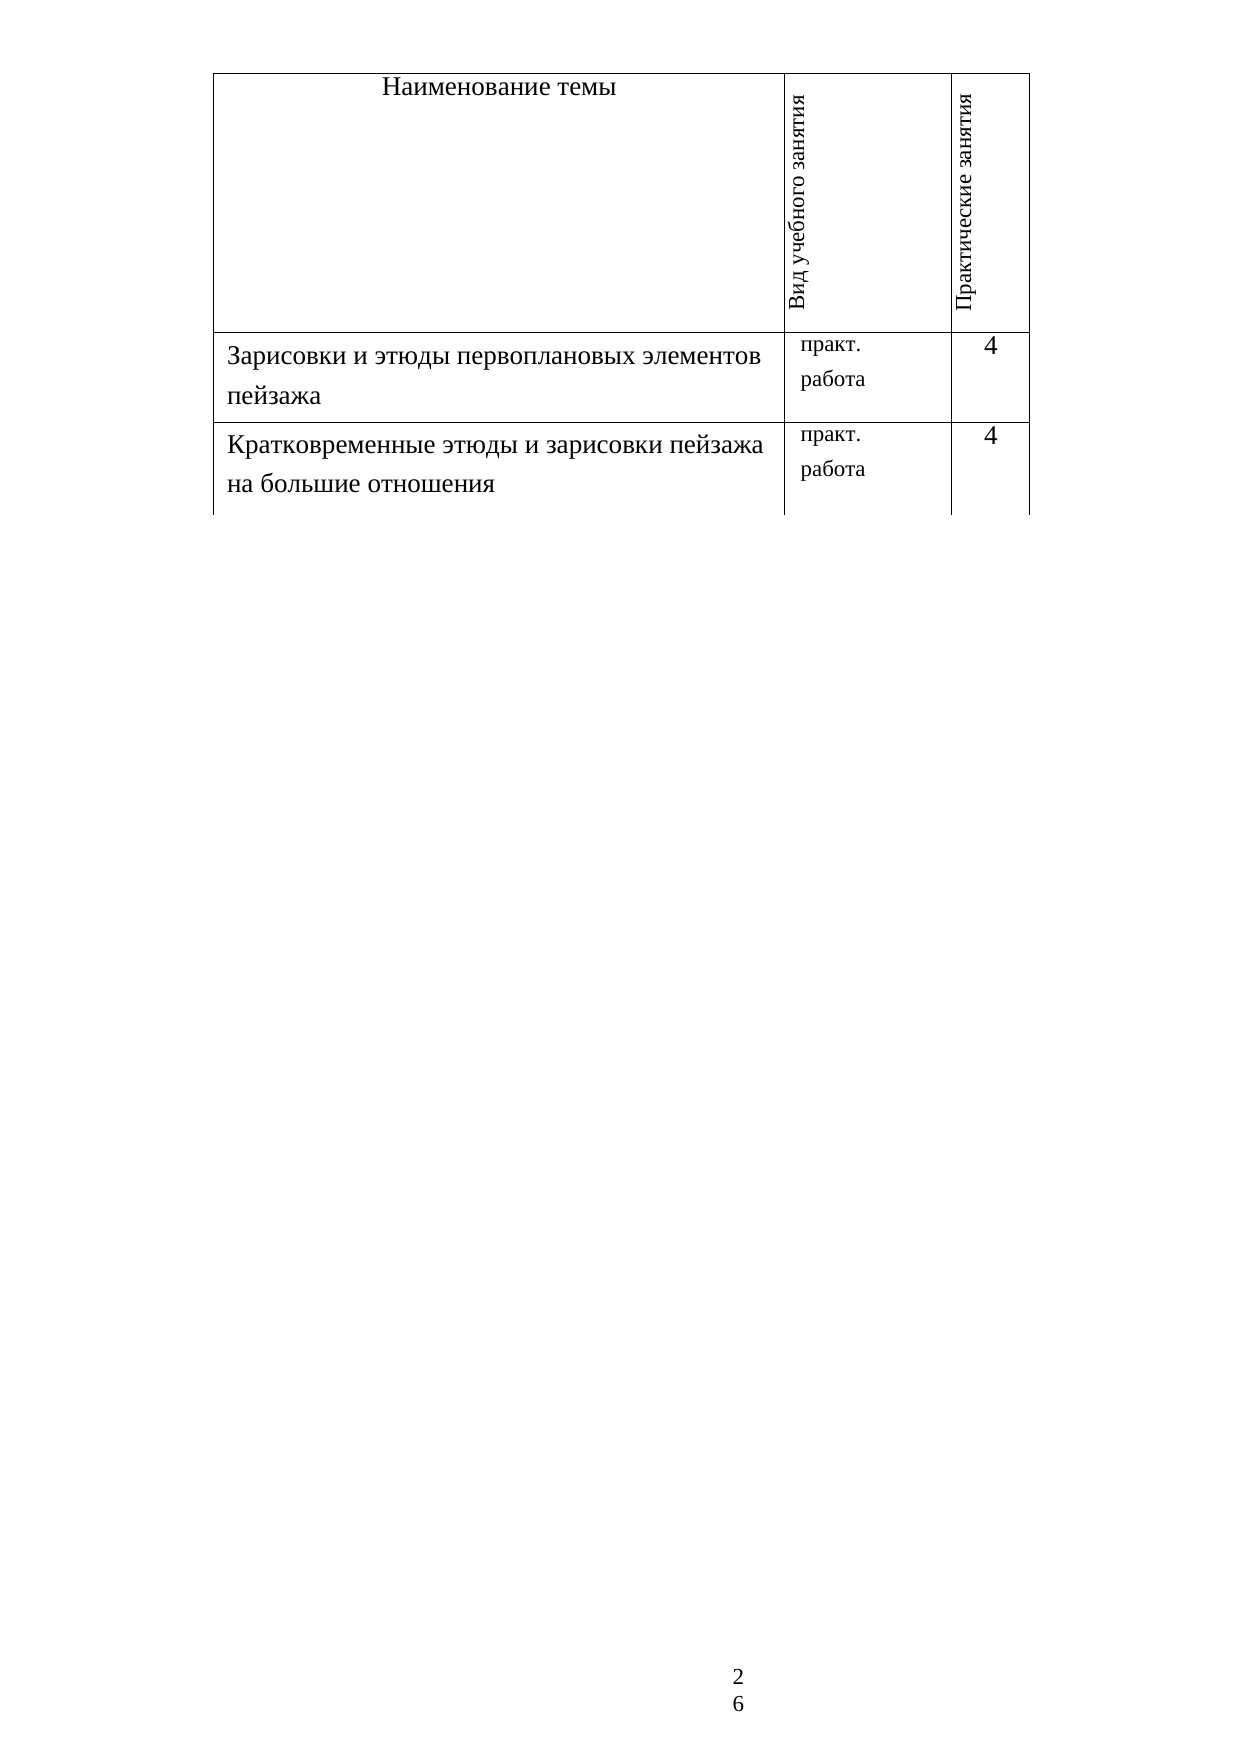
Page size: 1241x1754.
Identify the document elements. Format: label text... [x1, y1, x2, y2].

table_header Практические занятия [952, 74, 1029, 332]
table_header Вид учебного занятия [785, 74, 951, 332]
table_cell Зарисовки и этюды первоплановых элементов пейзажа [214, 333, 784, 422]
table_header Наименование темы [214, 74, 784, 332]
table_cell практ. работа [785, 333, 951, 422]
table_cell Кратковременные этюды и зарисовки пейзажа на большие отношения [214, 423, 784, 514]
table_cell 4 [952, 423, 1029, 514]
table_cell 4 [952, 333, 1029, 422]
table_cell практ. работа [785, 423, 951, 514]
